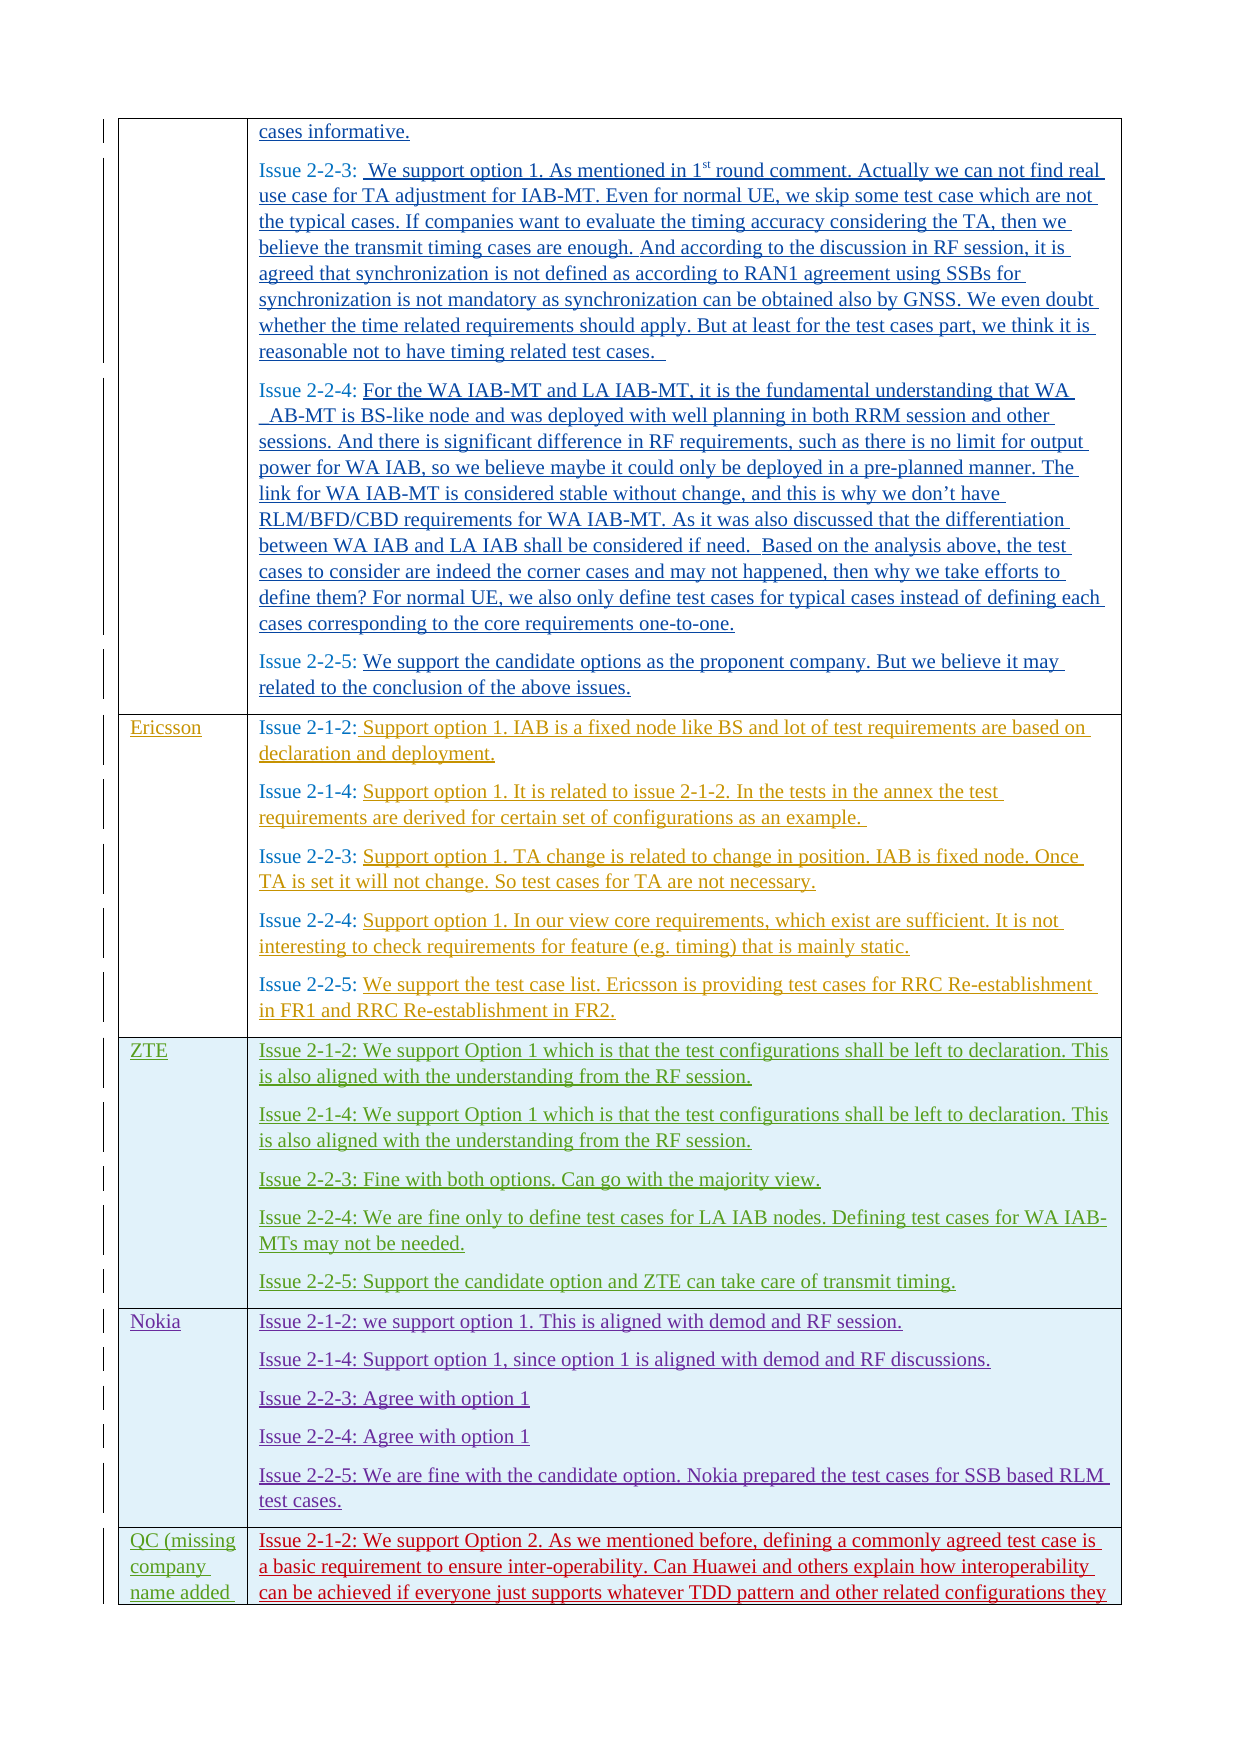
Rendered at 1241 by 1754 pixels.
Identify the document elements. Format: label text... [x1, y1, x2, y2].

table_cell [119, 119, 247, 714]
table_cell Issue 2-1-2: Issue 2-1-4: Issue 2-2-3: Issue 2-2-4: Issue 2-2-5: [248, 715, 1121, 1037]
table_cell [248, 119, 1121, 714]
table_cell [119, 715, 247, 1037]
